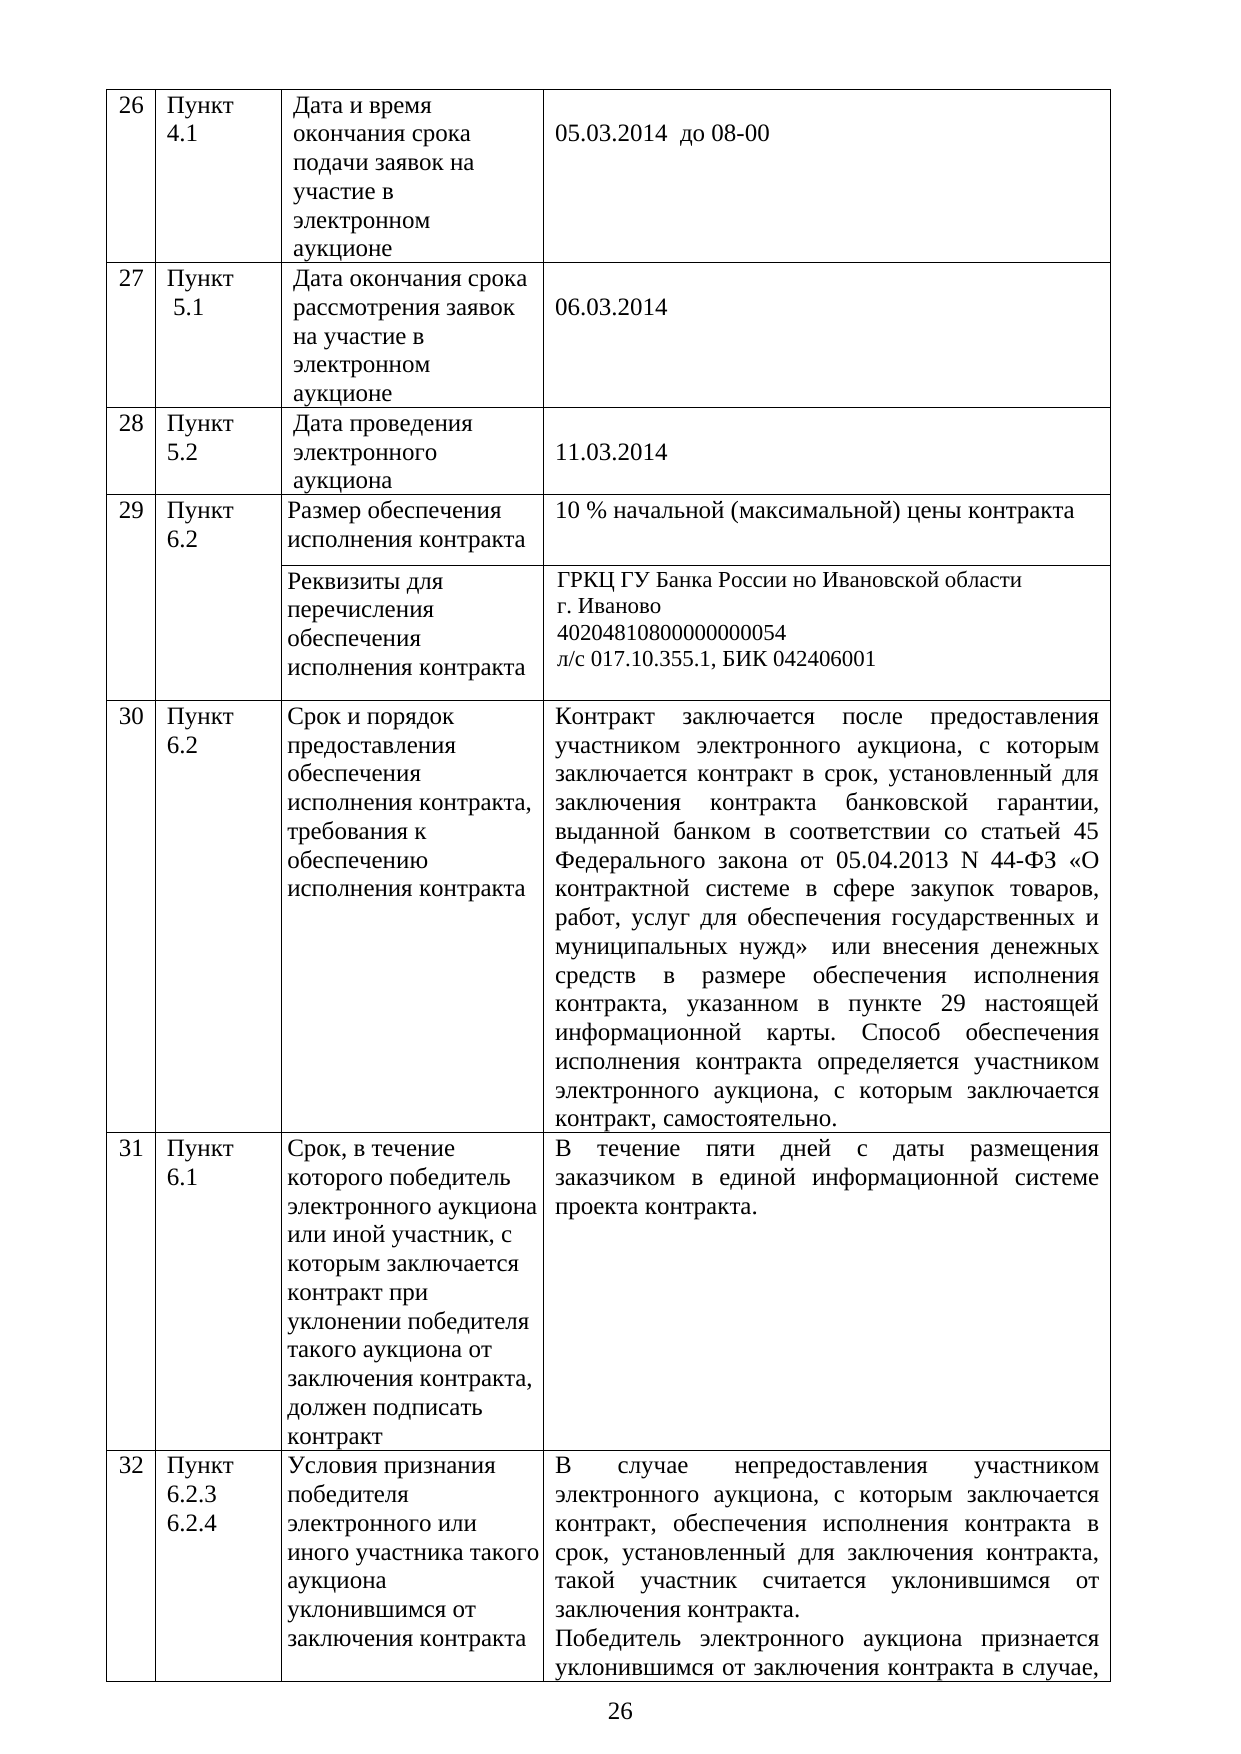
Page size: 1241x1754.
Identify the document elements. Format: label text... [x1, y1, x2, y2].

table_cell 11.03.2014 [544, 408, 1110, 494]
table_cell Пункт 5.2 [156, 408, 281, 494]
table_cell Пункт 6.2 [156, 701, 281, 1132]
table_cell Дата и время окончания срока подачи заявок на участие в электронном аукционе [282, 90, 543, 262]
table_cell Пункт 5.1 [156, 263, 281, 407]
table_cell 29 [107, 495, 155, 700]
table_cell 32 [107, 1451, 155, 1681]
table_cell Размер обеспечения исполнения контракта [282, 495, 543, 565]
table_cell Срок и порядок предоставления обеспечения исполнения контракта, требования к обеспечению исполнения контракта [282, 701, 543, 1132]
table_cell В течение пяти дней с даты размещения заказчиком в единой информационной системе проекта контракта. [544, 1133, 1110, 1449]
table_cell Пункт 4.1 [156, 90, 281, 262]
table_cell 28 [107, 408, 155, 494]
table_cell 26 [107, 90, 155, 262]
table_cell 06.03.2014 [544, 263, 1110, 407]
table_cell 30 [107, 701, 155, 1132]
table_cell 10 % начальной (максимальной) цены контракта [544, 495, 1110, 565]
table_cell Пункт 6.2.3 6.2.4 [156, 1451, 281, 1681]
table_cell ГРКЦ ГУ Банка России но Ивановской области г. Иваново 40204810800000000054 л/с 017.10.355.1, БИК 042406001 [544, 566, 1110, 700]
table_cell Контракт заключается после предоставления участником электронного аукциона, с которым заключается контракт в срок, установленный для заключения контракта банковской гарантии, выданной банком в соответствии со статьей 45 Федерального закона от 05.04.2013 N 44-ФЗ «О контрактной системе в сфере закупок товаров, работ, услуг для обеспечения государственных и муниципальных нужд» или внесения денежных средств в размере обеспечения исполнения контракта, указанном в пункте 29 настоящей информационной карты. Способ обеспечения исполнения контракта определяется участником электронного аукциона, с которым заключается контракт, самостоятельно. [544, 701, 1110, 1132]
table_cell 31 [107, 1133, 155, 1449]
table_cell Срок, в течение которого победитель электронного аукциона или иной участник, с которым заключается контракт при уклонении победителя такого аукциона от заключения контракта, должен подписать контракт [282, 1133, 543, 1449]
table_cell Дата проведения электронного аукциона [282, 408, 543, 494]
table_cell 05.03.2014 до 08-00 [544, 90, 1110, 262]
table_cell Пункт 6.1 [156, 1133, 281, 1449]
table_cell Дата окончания срока рассмотрения заявок на участие в электронном аукционе [282, 263, 543, 407]
table_cell 27 [107, 263, 155, 407]
table_cell Реквизиты для перечисления обеспечения исполнения контракта [282, 566, 543, 700]
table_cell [282, 1451, 543, 1681]
table_cell Пункт 6.2 [156, 495, 281, 700]
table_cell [544, 1451, 1110, 1681]
